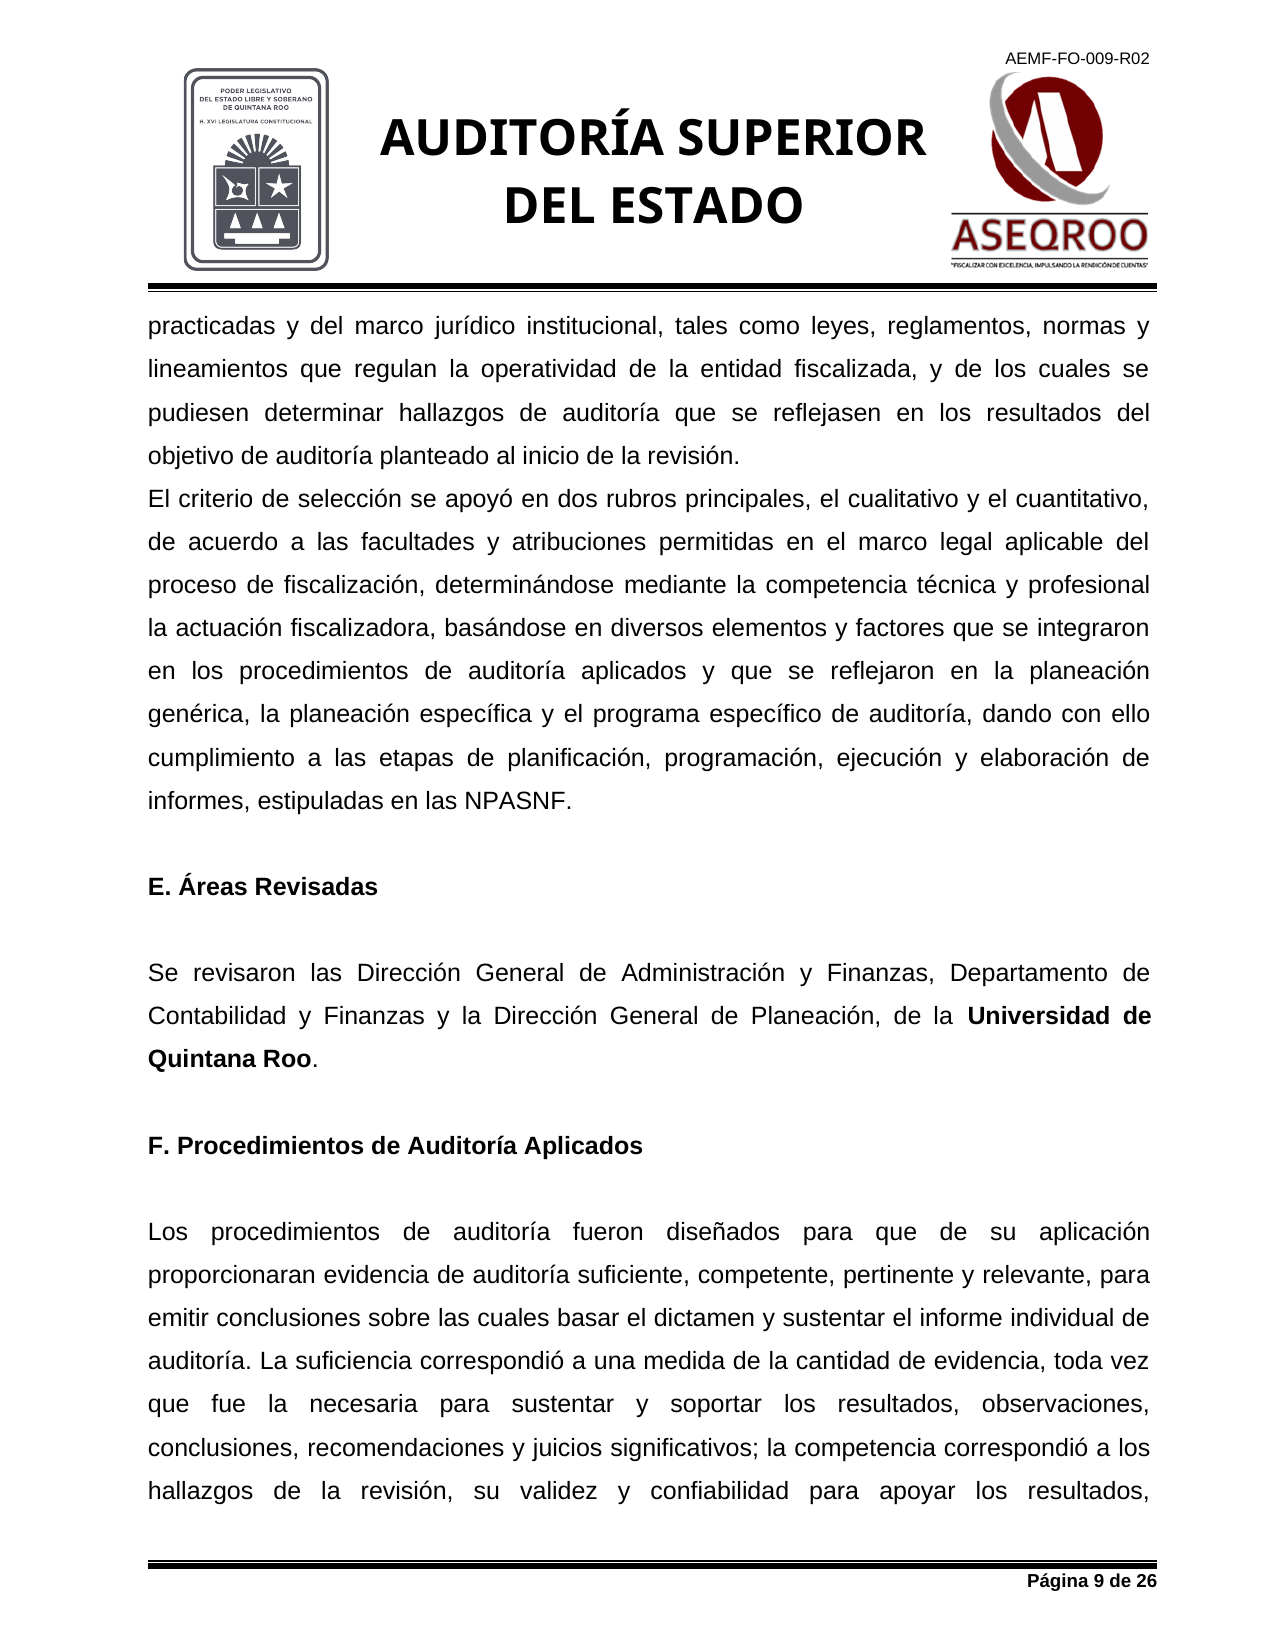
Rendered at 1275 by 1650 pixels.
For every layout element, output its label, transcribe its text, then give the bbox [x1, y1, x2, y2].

text El criterio de selección se apoyó en dos rubros principales, el cualitativo y el cuantitativo, de acuerdo a las facultades y atribuciones permitidas en el marco legal aplicable del proceso de fiscalización, determinándose mediante la competencia técnica y profesional la actuación fiscalizadora, basándose en diversos elementos y factores que se integraron en los procedimientos de auditoría aplicados y que se reflejaron en la planeación genérica, la planeación específica y el programa específico de auditoría, dando con ello cumplimiento a las etapas de planificación, programación, ejecución y elaboración de informes, estipuladas en las NPASNF. [148, 484, 1152, 814]
picture [951, 72, 1148, 268]
text Se revisaron las Dirección General de Administración y Finanzas, Departamento de Contabilidad y Finanzas y la Dirección General de Planeación, de la Universidad de Quintana Roo. [148, 958, 1152, 1073]
picture [183, 68, 329, 271]
text E. Áreas Revisadas [148, 872, 1157, 901]
text F. Procedimientos de Auditoría Aplicados [148, 1131, 1157, 1159]
